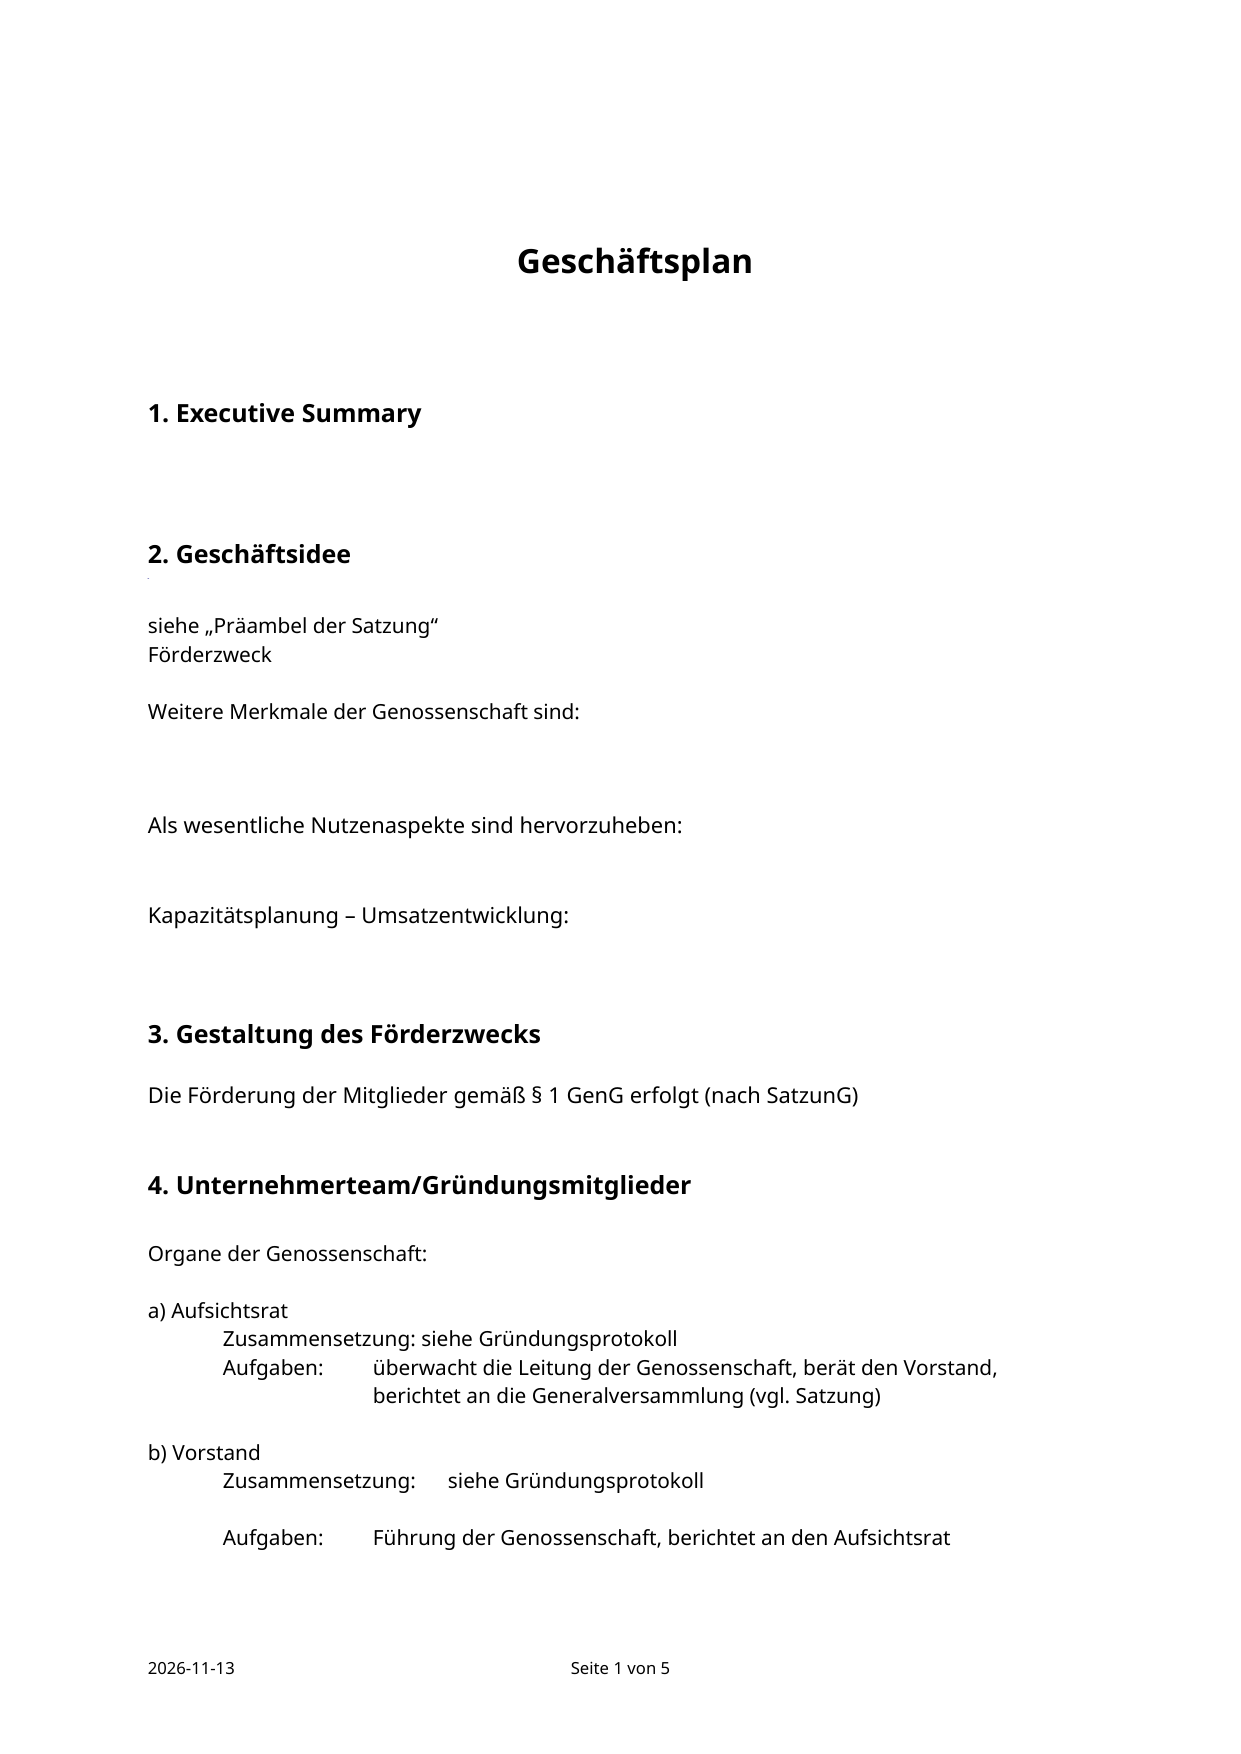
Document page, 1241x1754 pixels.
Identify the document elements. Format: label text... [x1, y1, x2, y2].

text Zusammensetzung: siehe Gründungsprotokoll [148, 1466, 1122, 1495]
text berichtet an die Generalversammlung (vgl. Satzung) [298, 1381, 1122, 1409]
subtitle 3. Gestaltung des Förderzwecks [148, 1017, 1122, 1051]
subtitle 2. Geschäftsidee [148, 537, 1122, 571]
text Aufgaben: Führung der Genossenschaft, berichtet an den Aufsichtsrat [148, 1523, 1122, 1552]
text Förderzweck [148, 640, 1122, 668]
text a) Aufsichtsrat Zusammensetzung: siehe Gründungsprotokoll Aufgaben: überwacht die Leitung der Genossenschaft, berät den Vorstand, [148, 1296, 1122, 1381]
text Geschäftsplan [148, 237, 1122, 283]
text Kapazitätsplanung – Umsatzentwicklung: [148, 900, 1122, 930]
text Die Förderung der Mitglieder gemäß § 1 GenG erfolgt (nach SatzunG) [148, 1080, 1122, 1110]
text Als wesentliche Nutzenaspekte sind hervorzuheben: [148, 811, 1122, 840]
text Organe der Genossenschaft: [148, 1239, 1122, 1267]
text Weitere Merkmale der Genossenschaft sind: [148, 697, 1122, 725]
text b) Vorstand [148, 1438, 1122, 1466]
subtitle 1. Executive Summary [148, 395, 1122, 429]
subtitle 4. Unternehmerteam/Gründungsmitglieder [148, 1167, 1122, 1201]
text siehe „Präambel der Satzung“ [148, 611, 1122, 640]
